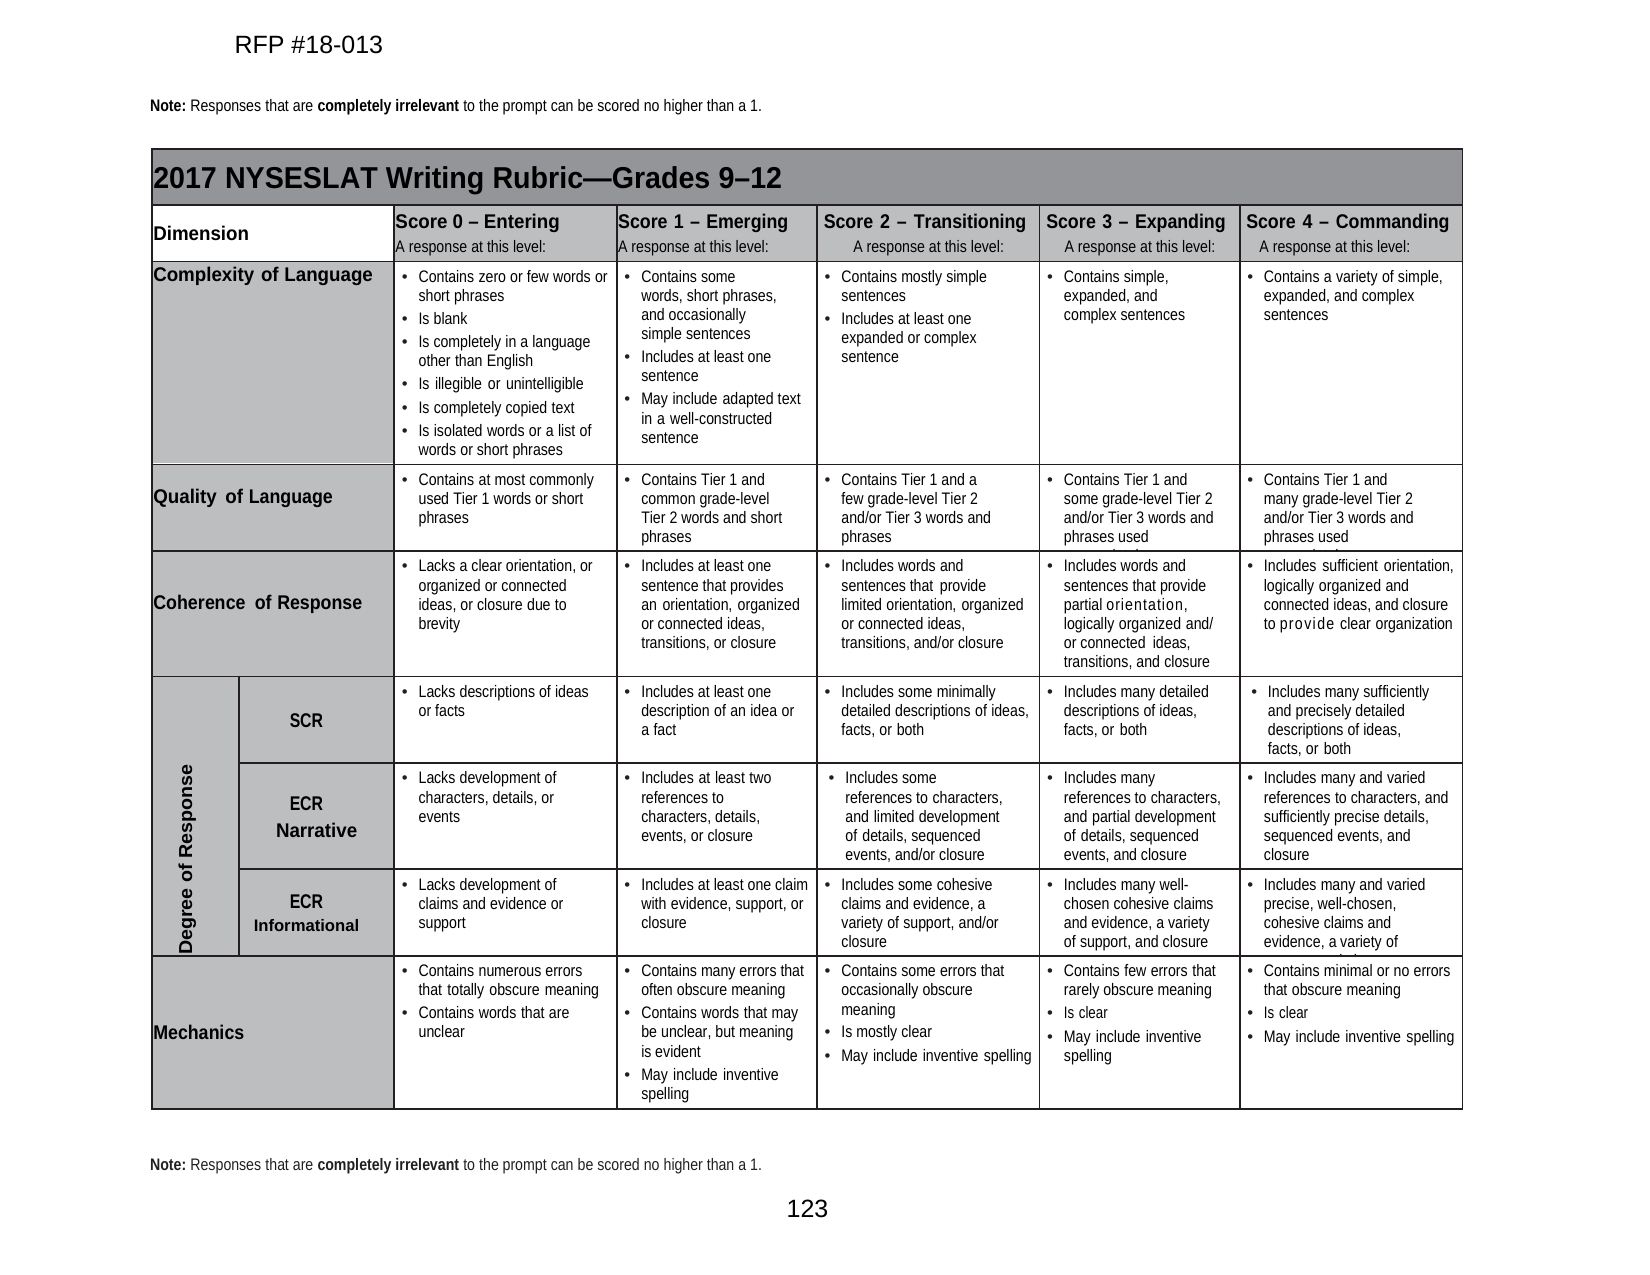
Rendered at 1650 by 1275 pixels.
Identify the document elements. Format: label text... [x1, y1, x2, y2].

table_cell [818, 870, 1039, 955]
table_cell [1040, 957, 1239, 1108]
text Note: Responses that are completely irrelevant to the prompt can be scored no higher than a 1. [150, 96, 1464, 115]
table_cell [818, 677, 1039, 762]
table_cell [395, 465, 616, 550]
text Note: Responses that are completely irrelevant to the prompt can be scored no higher than a 1. [150, 1155, 1464, 1174]
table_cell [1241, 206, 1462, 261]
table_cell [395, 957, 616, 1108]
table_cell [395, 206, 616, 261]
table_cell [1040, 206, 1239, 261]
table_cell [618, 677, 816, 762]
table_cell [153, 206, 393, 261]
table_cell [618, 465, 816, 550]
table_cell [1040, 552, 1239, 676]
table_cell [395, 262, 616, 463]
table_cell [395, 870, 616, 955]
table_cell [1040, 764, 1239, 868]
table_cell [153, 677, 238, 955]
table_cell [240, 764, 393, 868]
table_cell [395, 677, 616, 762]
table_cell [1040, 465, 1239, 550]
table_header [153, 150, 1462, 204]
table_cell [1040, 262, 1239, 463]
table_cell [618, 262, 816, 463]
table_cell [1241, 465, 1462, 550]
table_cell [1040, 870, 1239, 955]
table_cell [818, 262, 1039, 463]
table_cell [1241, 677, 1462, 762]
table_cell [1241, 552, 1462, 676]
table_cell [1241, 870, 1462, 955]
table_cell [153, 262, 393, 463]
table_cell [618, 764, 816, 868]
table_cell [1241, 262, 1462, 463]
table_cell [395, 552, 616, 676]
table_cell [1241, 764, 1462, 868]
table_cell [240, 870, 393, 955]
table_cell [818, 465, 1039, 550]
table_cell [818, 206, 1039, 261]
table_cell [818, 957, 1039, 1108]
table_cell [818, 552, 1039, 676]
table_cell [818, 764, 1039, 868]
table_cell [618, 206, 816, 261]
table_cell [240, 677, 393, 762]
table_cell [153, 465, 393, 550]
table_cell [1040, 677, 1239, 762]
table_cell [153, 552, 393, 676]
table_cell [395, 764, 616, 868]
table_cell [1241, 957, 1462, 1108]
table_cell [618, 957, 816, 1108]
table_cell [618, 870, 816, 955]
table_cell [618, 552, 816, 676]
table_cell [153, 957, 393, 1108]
